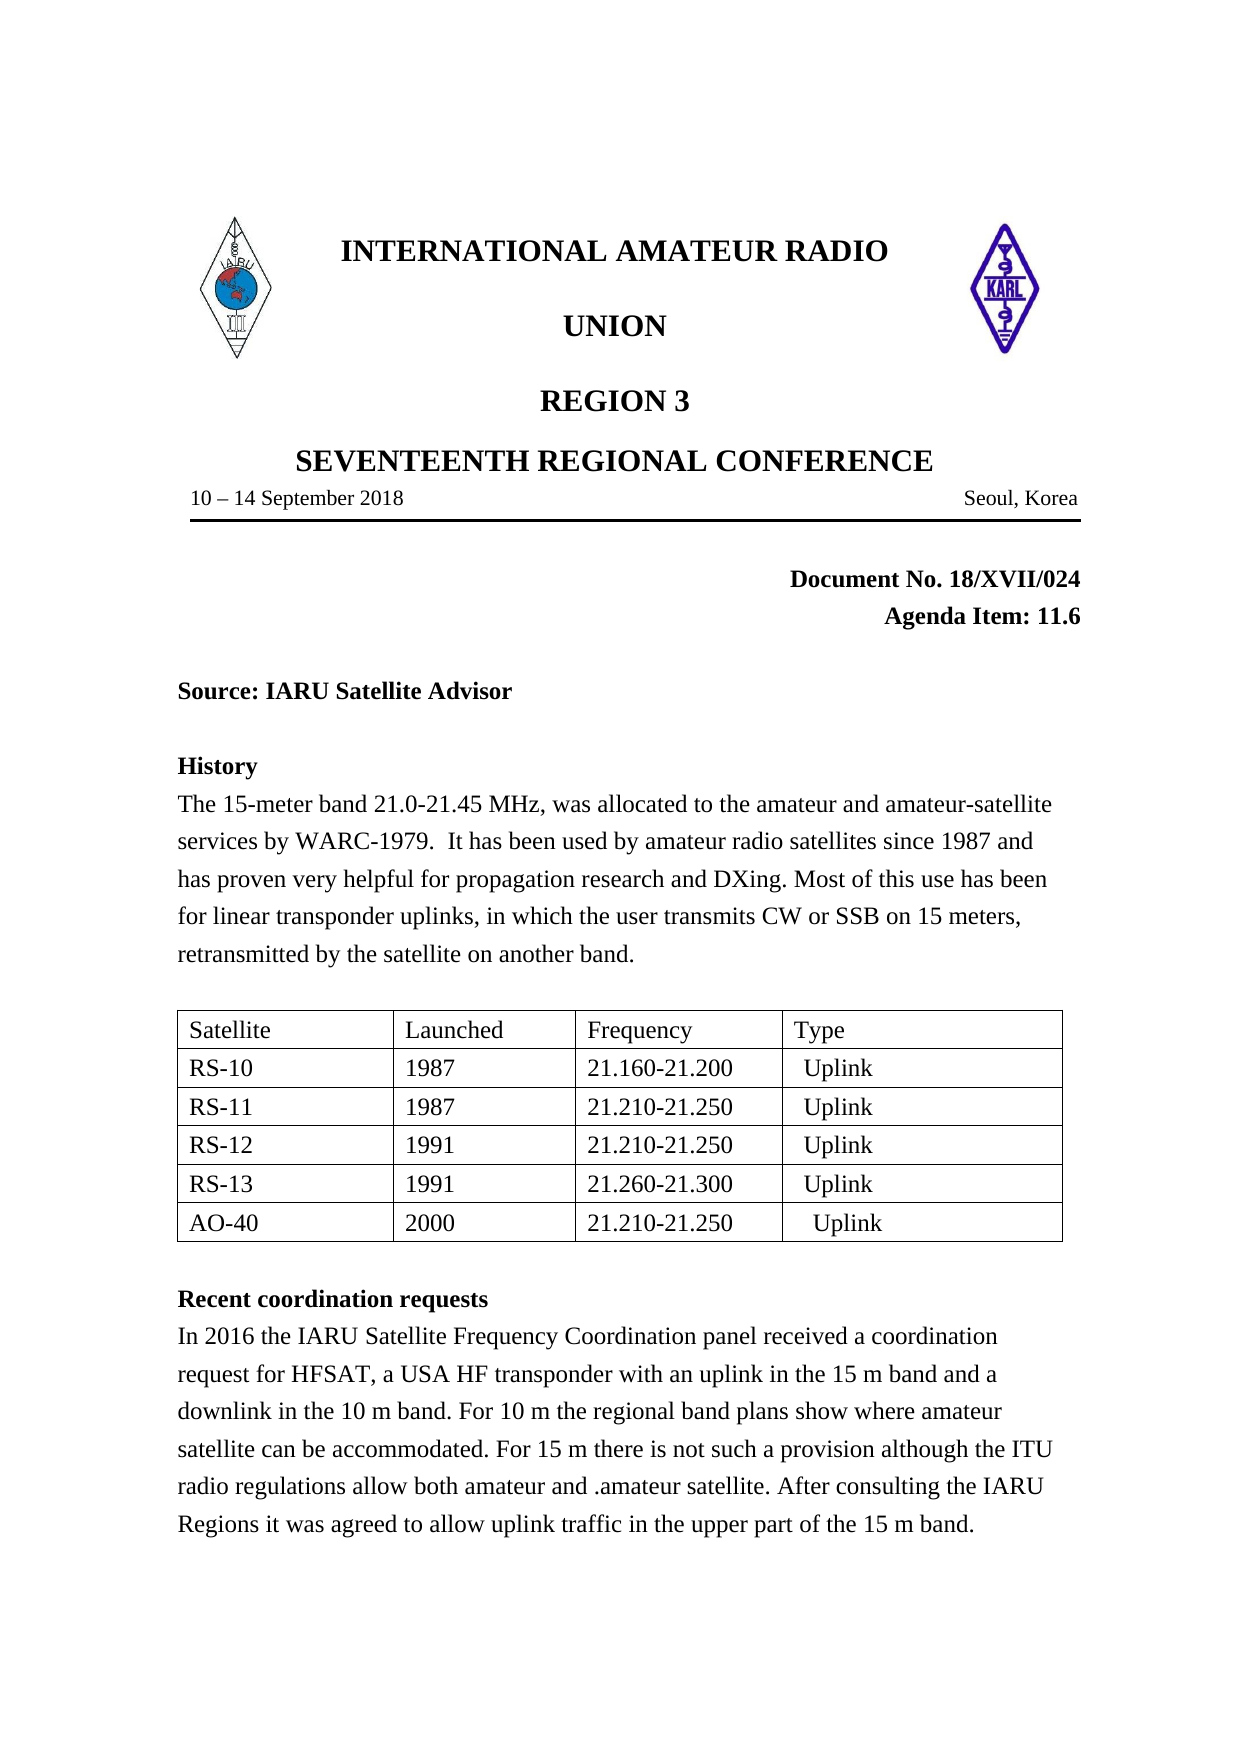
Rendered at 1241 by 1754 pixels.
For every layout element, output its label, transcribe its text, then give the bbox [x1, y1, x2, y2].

text In 2016 the IARU Satellite Frequency Coordination panel received a coordination request for HFSAT, a USA HF transponder with an uplink in the 15 m band and a downlink in the 10 m band. For 10 m the regional band plans show where amateur satellite can be accommodated. For 15 m there is not such a provision although the ITU radio regulations allow both amateur and .amateur satellite. After consulting the IARU Regions it was agreed to allow uplink traffic in the upper part of the 15 m band. [177, 1317, 1063, 1542]
table_cell 21.210-21.250 [576, 1126, 782, 1164]
text 10 – 14 September 2018 Seoul, Korea [190, 479, 1081, 519]
table_header Type [783, 1011, 1062, 1048]
table_cell Uplink [783, 1165, 1062, 1202]
table_cell 21.160-21.200 [576, 1049, 782, 1087]
table_header INTERNATIONAL AMATEUR RADIO UNION REGION 3 SEVENTEENTH REGIONAL CONFERENCE [283, 217, 947, 479]
text The 15-meter band 21.0-21.45 MHz, was allocated to the amateur and amateur-satellite services by WARC-1979. It has been used by amateur radio satellites since 1987 and has proven very helpful for propagation research and DXing. Most of this use has been for linear transponder uplinks, in which the user transmits CW or SSB on 15 meters, retransmitted by the satellite on another band. [177, 784, 1063, 972]
table_header Launched [394, 1011, 575, 1048]
table_cell 21.210-21.250 [576, 1088, 782, 1125]
table_cell 21.260-21.300 [576, 1165, 782, 1202]
table_cell Uplink [783, 1049, 1062, 1087]
table_cell 1987 [394, 1049, 575, 1087]
text Source: IARU Satellite Advisor [177, 672, 1081, 709]
table_header [189, 217, 283, 479]
table_cell Uplink [783, 1203, 1062, 1241]
text History [177, 747, 1063, 784]
table_cell AO-40 [178, 1203, 393, 1241]
table_cell Uplink [783, 1126, 1062, 1164]
table_cell 1987 [394, 1088, 575, 1125]
table_cell RS-11 [178, 1088, 393, 1125]
text Document No. 18/XVII/024 [177, 559, 1081, 597]
table_header Satellite [178, 1011, 393, 1048]
table_header [947, 217, 1063, 479]
table_cell 1991 [394, 1126, 575, 1164]
table_cell RS-12 [178, 1126, 393, 1164]
picture [199, 216, 272, 359]
table_header Frequency [576, 1011, 782, 1048]
table_cell 1991 [394, 1165, 575, 1202]
table_cell RS-13 [178, 1165, 393, 1202]
picture [958, 216, 1052, 364]
table_cell RS-10 [178, 1049, 393, 1087]
table_cell 2000 [394, 1203, 575, 1241]
table_cell 21.210-21.250 [576, 1203, 782, 1241]
text Recent coordination requests [177, 1279, 1063, 1317]
text Agenda Item: 11.6 [177, 597, 1081, 634]
table_cell Uplink [783, 1088, 1062, 1125]
